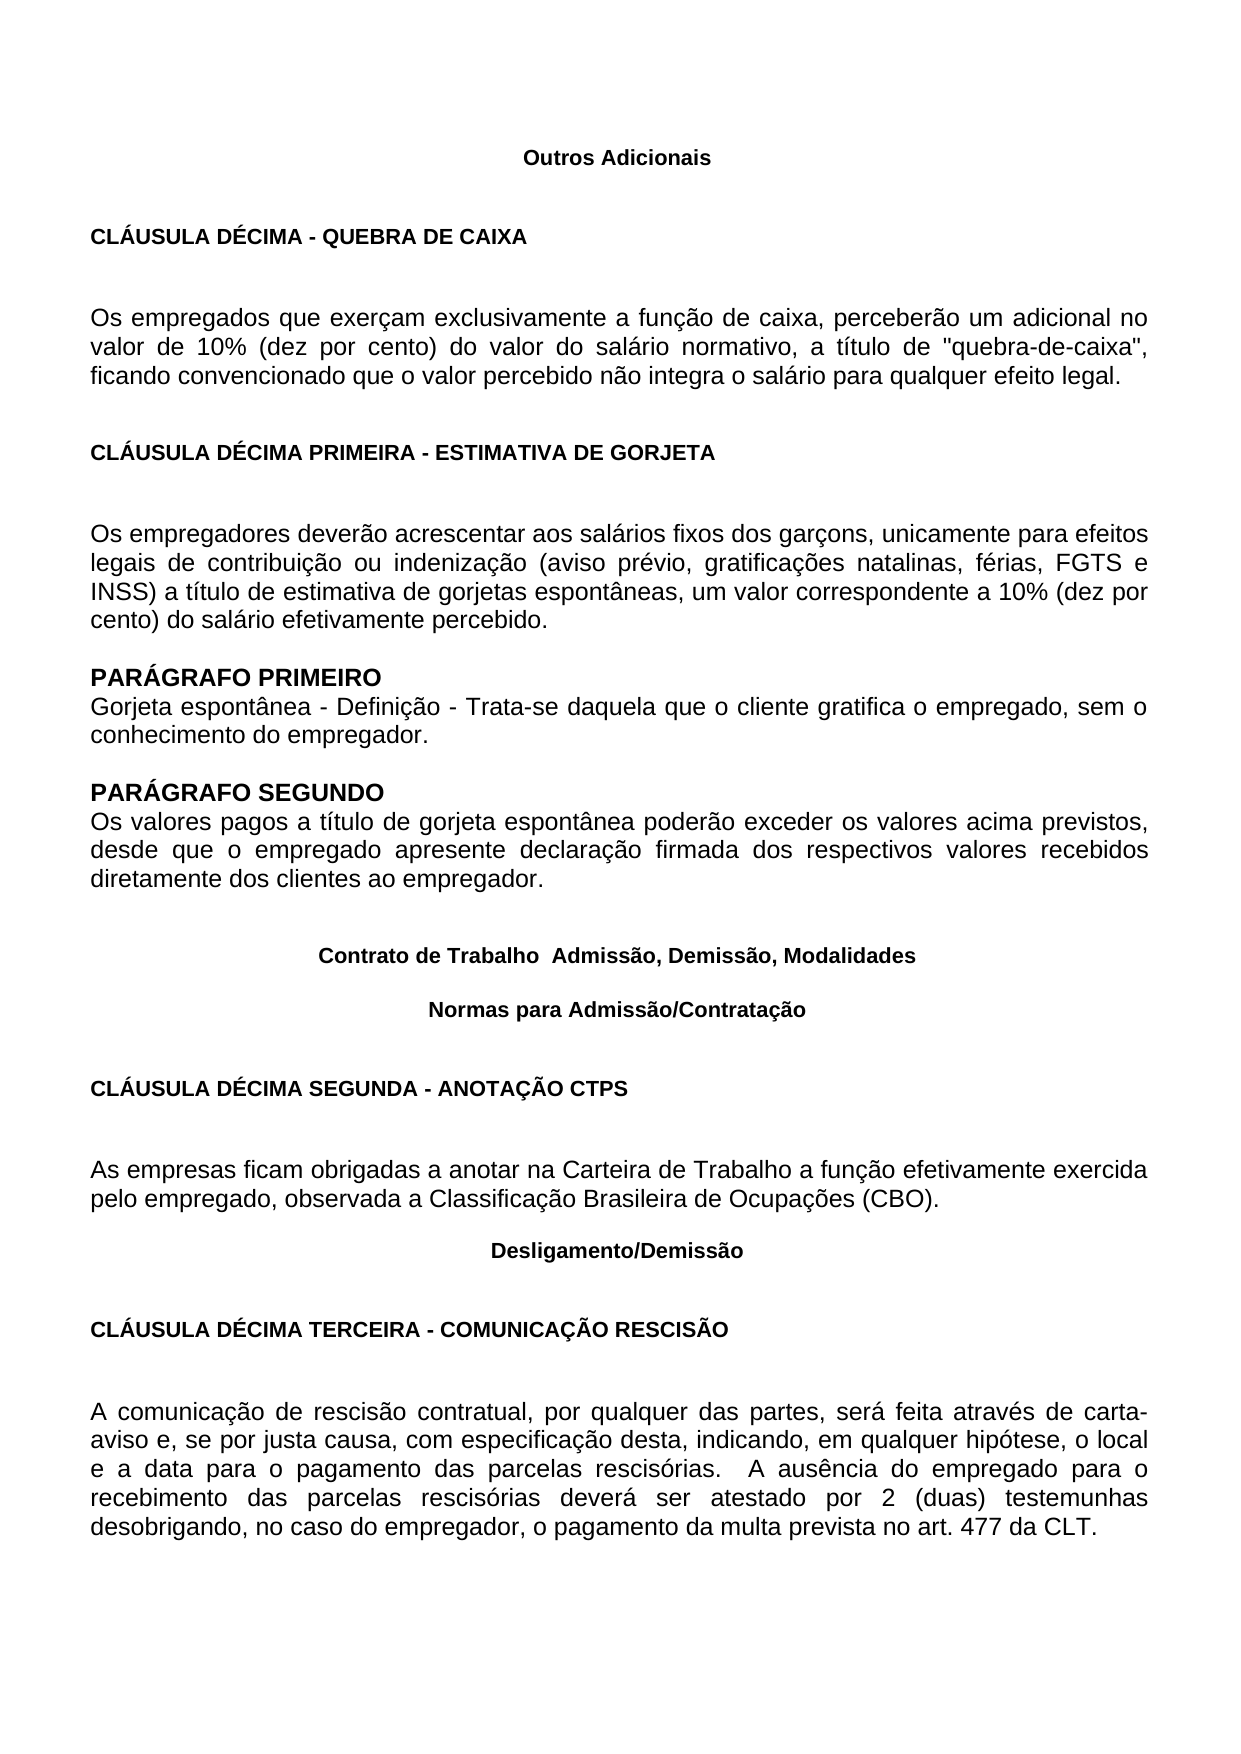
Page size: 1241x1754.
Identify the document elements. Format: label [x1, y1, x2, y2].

table_header [89, 118, 1152, 1592]
